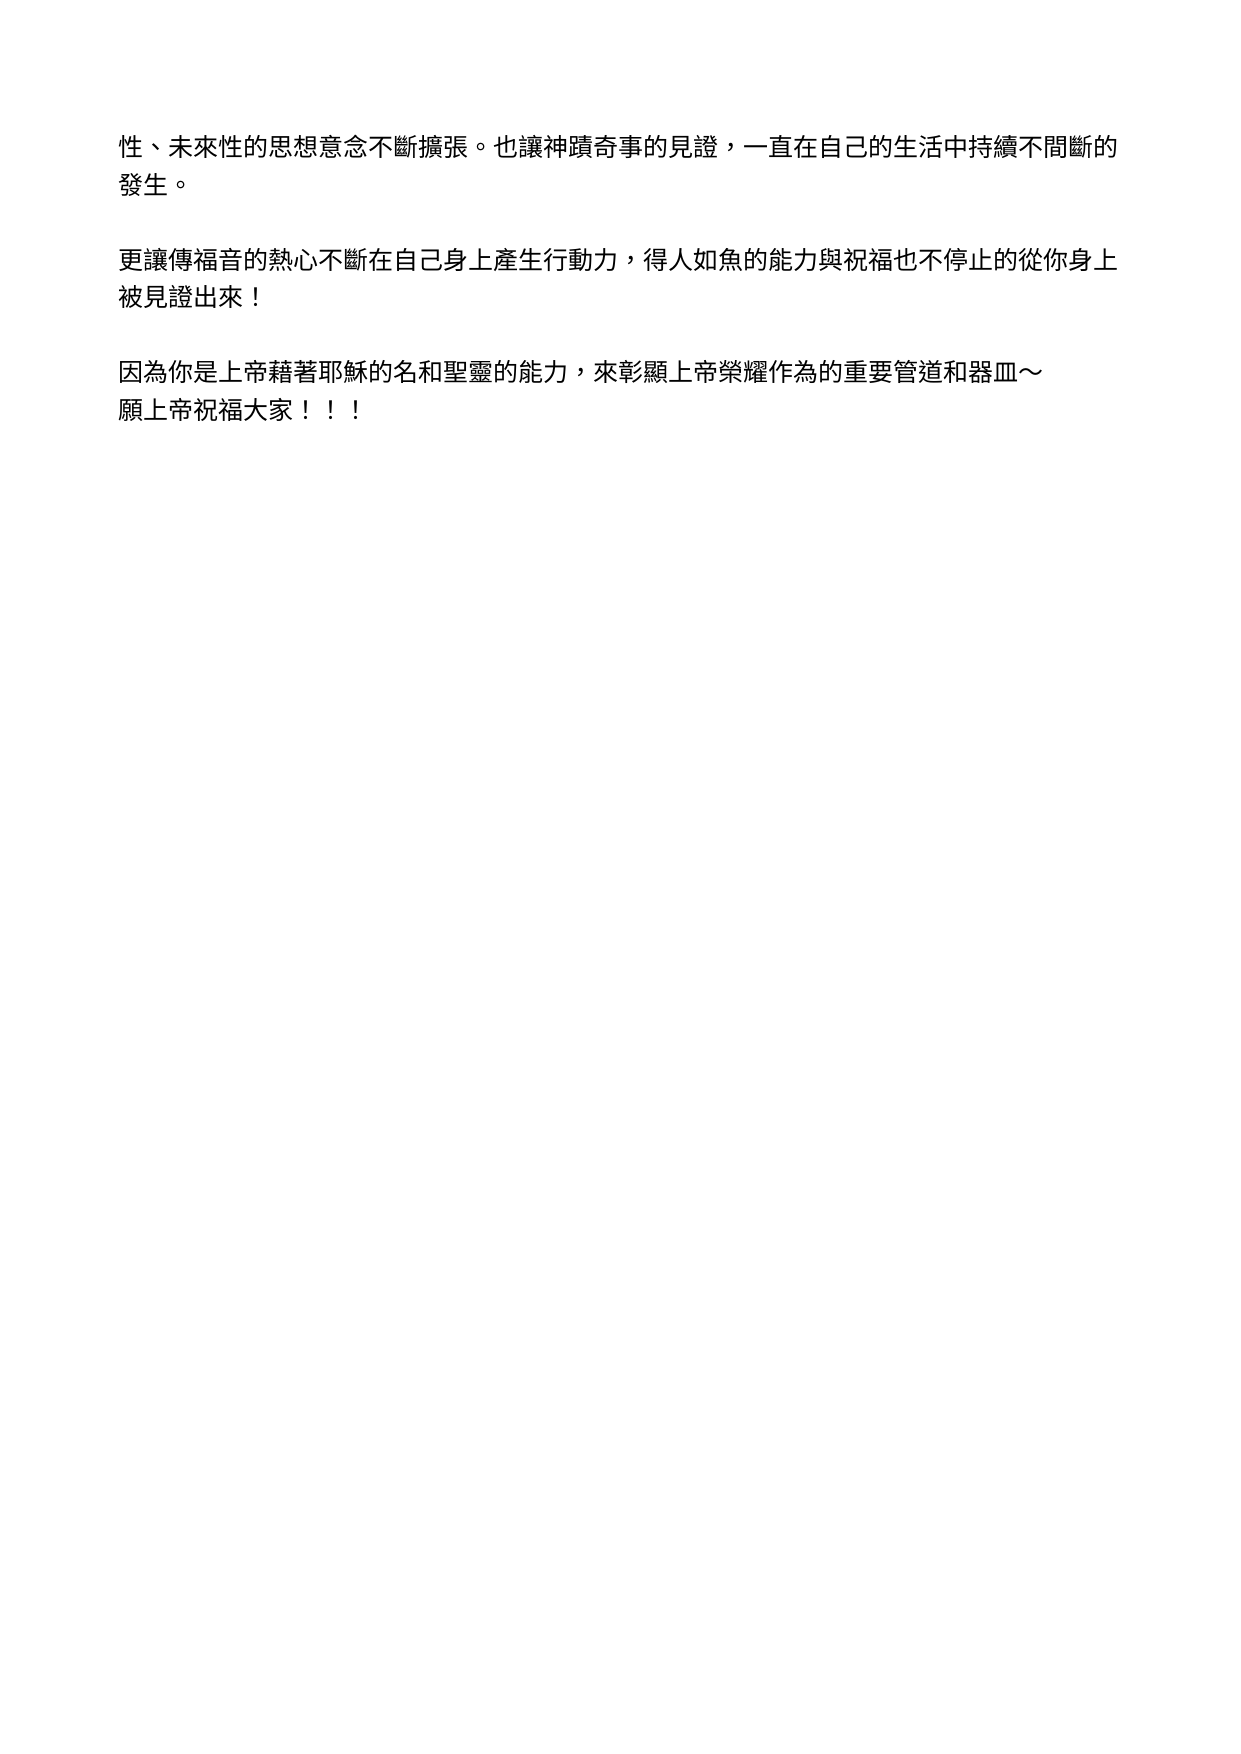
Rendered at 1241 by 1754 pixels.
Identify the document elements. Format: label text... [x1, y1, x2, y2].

text 更讓傳福音的熱心不斷在自己身上產生行動力，得人如魚的能力與祝福也不停止的從你身上被見證出來！ [118, 239, 1122, 314]
text 願上帝祝福大家！！！ [118, 389, 1122, 427]
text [118, 127, 1122, 202]
text 因為你是上帝藉著耶穌的名和聖靈的能力，來彰顯上帝榮耀作為的重要管道和器皿〜 [118, 352, 1122, 389]
